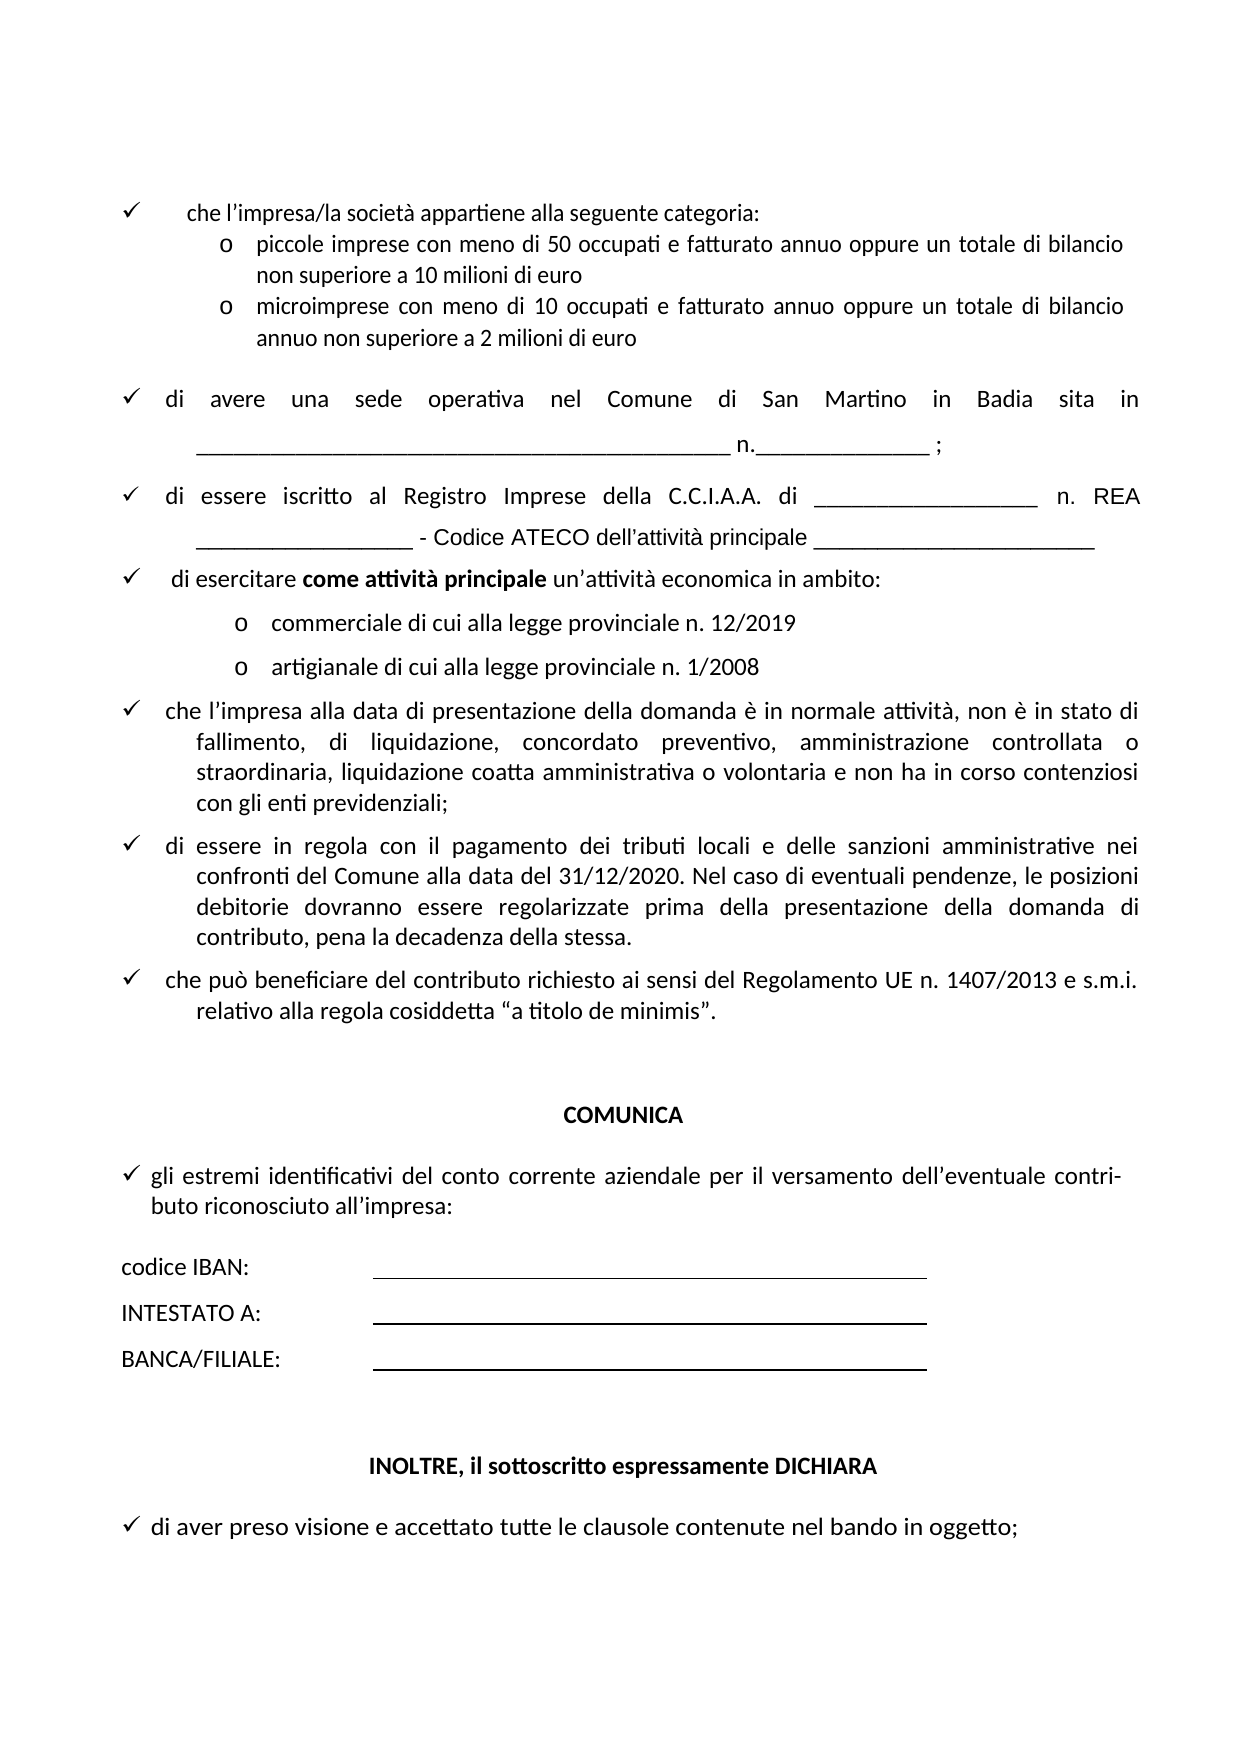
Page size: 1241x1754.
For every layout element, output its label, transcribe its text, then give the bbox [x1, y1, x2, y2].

list di essere iscritto al Registro Imprese della C.C.I.A.A. di __________________ n. REA _________________ - Codice ATECO dell’attività principale ______________________ [121, 481, 1140, 551]
subtitle piccole imprese con meno di 50 occupati e fatturato annuo oppure un totale di bilancio non superiore a 10 milioni di euro [219, 228, 1126, 290]
list artigianale di cui alla legge provinciale n. 1/2008 [233, 651, 1140, 683]
list di avere una sede operativa nel Comune di San Martino in Badia sita in ___________________________________________ n.______________ ; [121, 383, 1140, 459]
list che l’impresa alla data di presentazione della domanda è in normale attività, non è in stato di fallimento, di liquidazione, concordato preventivo, amministrazione controllata o straordinaria, liquidazione coatta amministrativa o volontaria e non ha in corso contenziosi con gli enti previdenziali; [121, 695, 1140, 817]
list commerciale di cui alla legge provinciale n. 12/2019 [233, 607, 1140, 638]
text INOLTRE, il sottoscritto espressamente DICHIARA [106, 1450, 1140, 1480]
list che può beneficiare del contributo richiesto ai sensi del Regolamento UE n. 1407/2013 e s.m.i. relativo alla regola cosiddetta “a titolo de minimis”. [121, 964, 1140, 1025]
list di esercitare come attività principale un’attività economica in ambito: [121, 564, 1140, 594]
list di essere in regola con il pagamento dei tributi locali e delle sanzioni amministrative nei confronti del Comune alla data del 31/12/2020. Nel caso di eventuali pendenze, le posizioni debitorie dovranno essere regolarizzate prima della presentazione della domanda di contributo, pena la decadenza della stessa. [121, 830, 1140, 952]
subtitle che l’impresa/la società appartiene alla seguente categoria: [121, 197, 1126, 228]
list gli estremi identificativi del conto corrente aziendale per il versamento dell’eventuale contri-buto riconosciuto all’impresa: [121, 1160, 1123, 1221]
list di aver preso visione e accettato tutte le clausole contenute nel bando in oggetto; [121, 1511, 1140, 1541]
text COMUNICA [106, 1099, 1140, 1129]
text codice IBAN: INTESTATO A: BANCA/FILIALE: [121, 1252, 928, 1373]
subtitle microimprese con meno di 10 occupati e fatturato annuo oppure un totale di bilancio annuo non superiore a 2 milioni di euro [219, 290, 1126, 352]
